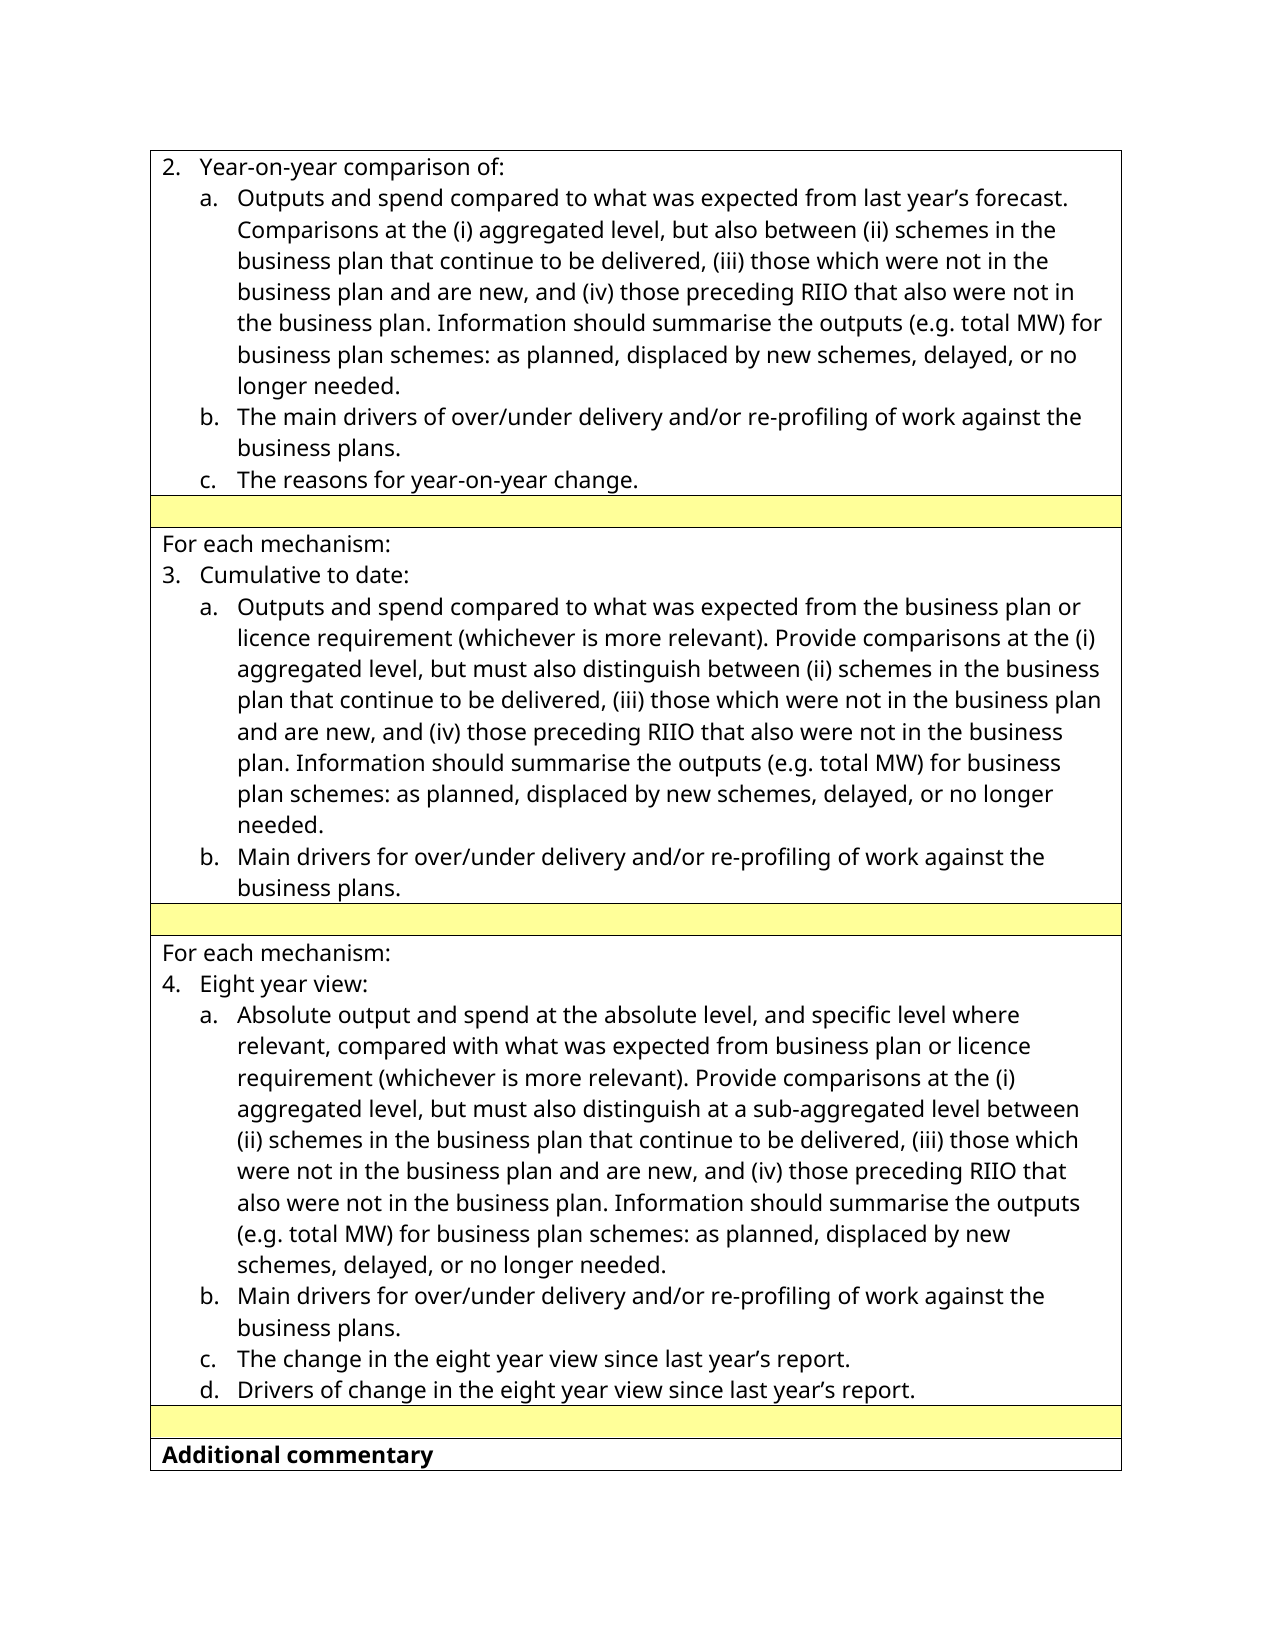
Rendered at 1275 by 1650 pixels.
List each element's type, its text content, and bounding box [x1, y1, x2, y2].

table_cell Additional commentary [151, 1439, 1121, 1470]
table_cell [151, 904, 1121, 935]
table_cell For each mechanism: Eight year view: Absolute output and spend at the absolute level, and specific level where relevant, compared with what was expected from business plan or licence requirement (whichever is more relevant). Provide comparisons at the (i) aggregated level, but must also distinguish at a sub-aggregated level between (ii) schemes in the business plan that continue to be delivered, (iii) those which were not in the business plan and are new, and (iv) those preceding RIIO that also were not in the business plan. Information should summarise the outputs (e.g. total MW) for business plan schemes: as planned, displaced by new schemes, delayed, or no longer needed. Main drivers for over/under delivery and/or re-profiling of work against the business plans. The change in the eight year view since last year’s report. Drivers of change in the eight year view since last year’s report. [151, 936, 1121, 1405]
table_cell For each mechanism: Cumulative to date: Outputs and spend compared to what was expected from the business plan or licence requirement (whichever is more relevant). Provide comparisons at the (i) aggregated level, but must also distinguish between (ii) schemes in the business plan that continue to be delivered, (iii) those which were not in the business plan and are new, and (iv) those preceding RIIO that also were not in the business plan. Information should summarise the outputs (e.g. total MW) for business plan schemes: as planned, displaced by new schemes, delayed, or no longer needed. Main drivers for over/under delivery and/or re-profiling of work against the business plans. [151, 528, 1121, 903]
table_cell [151, 151, 1121, 495]
table_cell [151, 496, 1121, 527]
table_cell [151, 1406, 1121, 1437]
